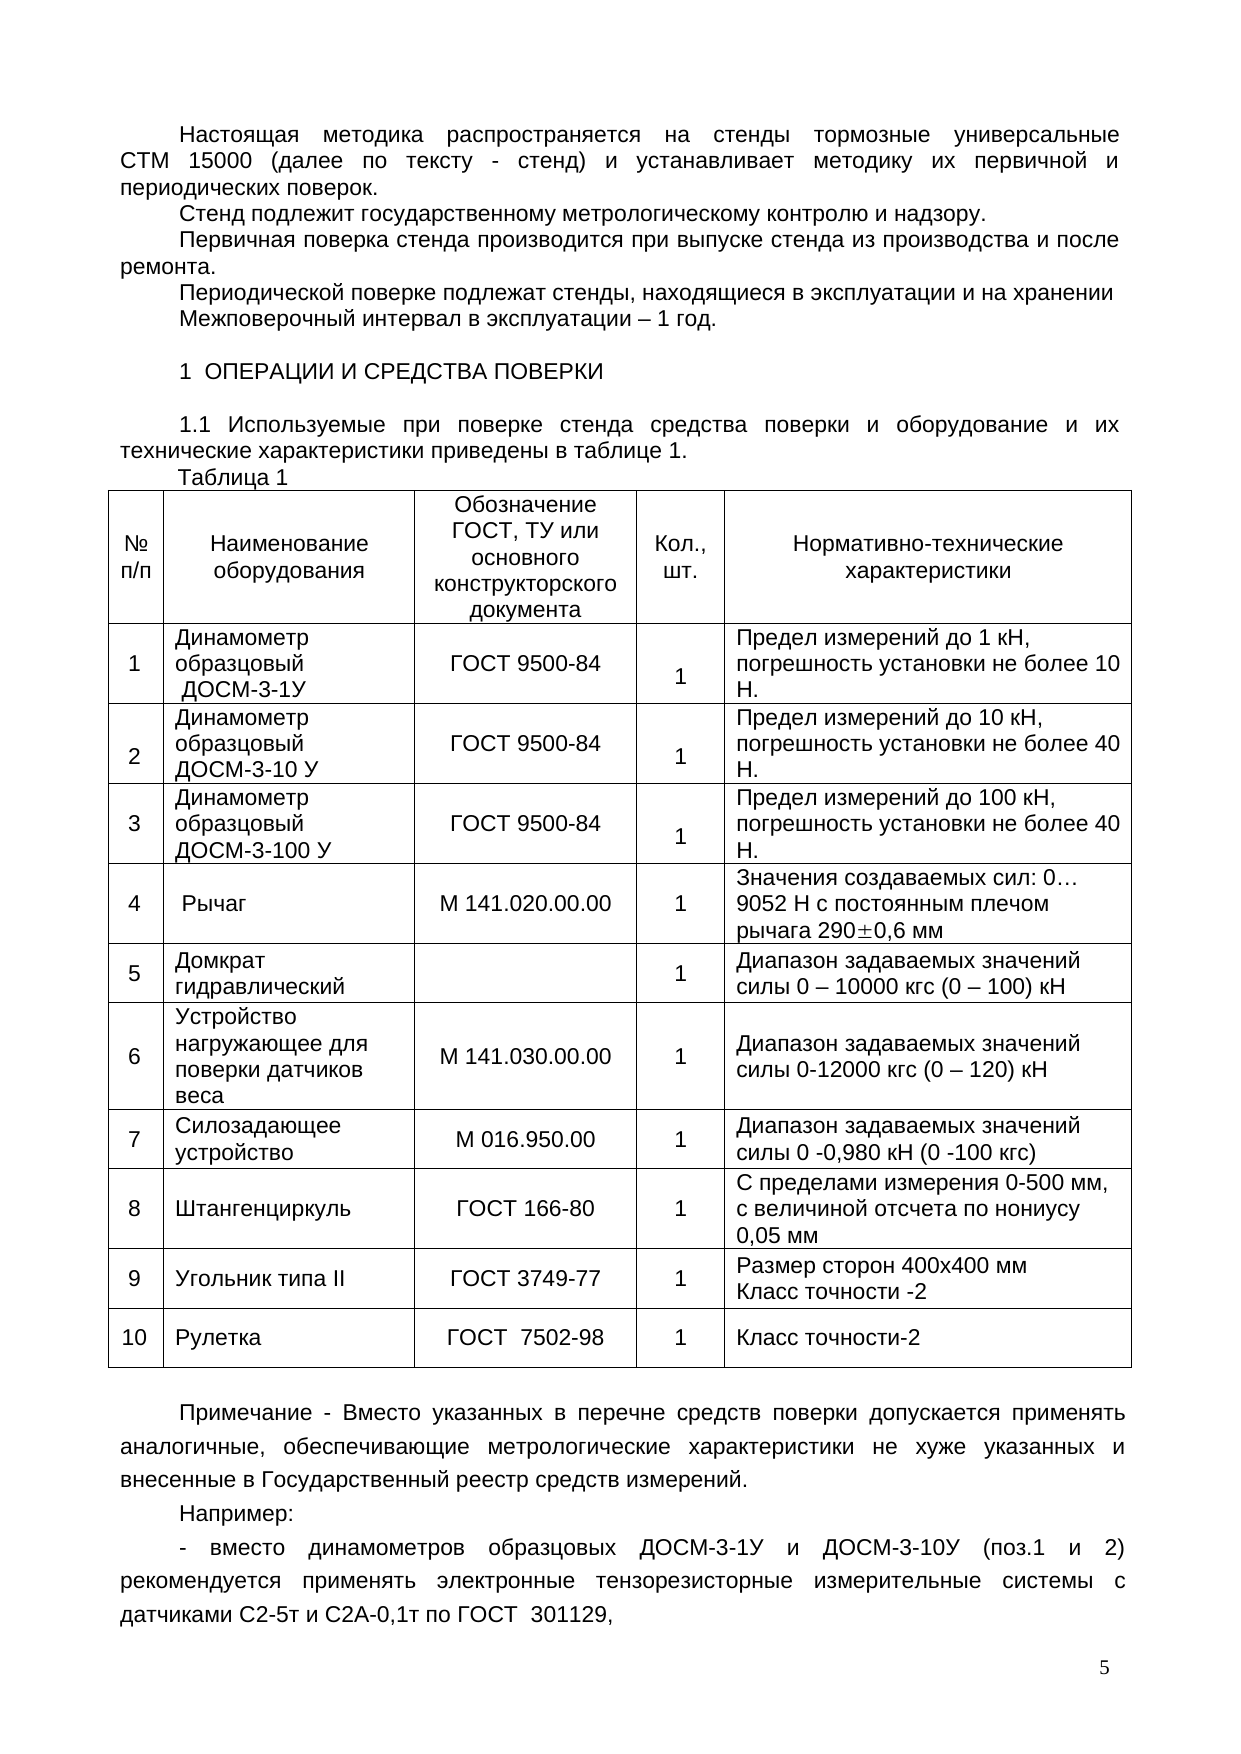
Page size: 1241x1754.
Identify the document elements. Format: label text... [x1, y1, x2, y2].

table_header № п/п [109, 491, 163, 623]
table_cell 3 [109, 784, 163, 863]
table_cell С пределами измерения 0-500 мм, с величиной отсчета по нониусу 0,05 мм [725, 1169, 1131, 1248]
table_cell 6 [109, 1003, 163, 1109]
table_cell Силозадающее устройство [164, 1110, 414, 1168]
table_cell Предел измерений до 100 кН, погрешность установки не более 40 Н. [725, 784, 1131, 863]
table_cell ГОСТ 9500-84 [415, 624, 636, 703]
table_cell 2 [109, 704, 163, 783]
table_cell 1 [637, 864, 724, 943]
text Периодической поверке подлежат стенды, находящиеся в эксплуатации и на хранении [120, 279, 1120, 305]
text Таблица 1 [120, 463, 1120, 490]
table_cell 1 [109, 624, 163, 703]
table_cell Устройство нагружающее для поверки датчиков веса [164, 1003, 414, 1109]
table_cell 4 [109, 864, 163, 943]
table_cell 1 [637, 624, 724, 703]
table_cell Рулетка [164, 1309, 414, 1367]
table_cell Динамометр образцовый ДОСМ-3-1У [164, 624, 414, 703]
table_header Обозначение ГОСТ, ТУ или основного конструкторского документа [415, 491, 636, 623]
table_cell Штангенциркуль [164, 1169, 414, 1248]
text Стенд подлежит государственному метрологическому контролю и надзору. [120, 200, 1120, 226]
table_cell 7 [109, 1110, 163, 1168]
table_cell ГОСТ 9500-84 [415, 784, 636, 863]
table_cell Диапазон задаваемых значений силы 0 -0,980 кН (0 -100 кгс) [725, 1110, 1131, 1168]
table_cell [415, 944, 636, 1002]
table_cell 1 [637, 1110, 724, 1168]
table_cell Угольник типа II [164, 1249, 414, 1307]
table_cell 9 [109, 1249, 163, 1307]
table_cell Домкрат гидравлический [164, 944, 414, 1002]
text - вместо динамометров образцовых ДОСМ-3-1У и ДОСМ-3-10У (поз.1 и 2) рекомендуется применять электронные тензорезисторные измерительные системы с датчиками С2-5т и С2А-0,1т по ГОСТ 301129, [120, 1528, 1126, 1629]
table_cell ГОСТ 166-80 [415, 1169, 636, 1248]
table_header Кол.,шт. [637, 491, 724, 623]
table_cell Предел измерений до 1 кН, погрешность установки не более 10 Н. [725, 624, 1131, 703]
table_cell Диапазон задаваемых значений силы 0 – 10000 кгс (0 – 100) кН [725, 944, 1131, 1002]
table_cell Предел измерений до 10 кН, погрешность установки не более 40 Н. [725, 704, 1131, 783]
table_cell 1 [637, 784, 724, 863]
table_cell 5 [109, 944, 163, 1002]
table_cell 1 [637, 1249, 724, 1307]
text Примечание - Вместо указанных в перечне средств поверки допускается применять аналогичные, обеспечивающие метрологические характеристики не хуже указанных и внесенные в Государственный реестр средств измерений. [120, 1394, 1126, 1495]
table_cell 1 [637, 1003, 724, 1109]
table_cell 1 [637, 1309, 724, 1367]
text Настоящая методика распространяется на стенды тормозные универсальные СТМ 15000 (далее по тексту - стенд) и устанавливает методику их первичной и периодических поверок. [120, 121, 1120, 200]
table_cell Размер сторон 400х400 мм Класс точности -2 [725, 1249, 1131, 1307]
table_cell Класс точности-2 [725, 1309, 1131, 1367]
table_cell ГОСТ 7502-98 [415, 1309, 636, 1367]
table_cell М 141.020.00.00 [415, 864, 636, 943]
text Первичная поверка стенда производится при выпуске стенда из производства и после ремонта. [120, 226, 1120, 279]
table_cell ГОСТ 3749-77 [415, 1249, 636, 1307]
table_cell Динамометр образцовый ДОСМ-3-100 У [164, 784, 414, 863]
table_cell М 141.030.00.00 [415, 1003, 636, 1109]
text Например: [120, 1495, 1126, 1528]
table_cell 1 [637, 704, 724, 783]
table_cell 1 [637, 944, 724, 1002]
table_cell Рычаг [164, 864, 414, 943]
text 1.1 Используемые при поверке стенда средства поверки и оборудование и их технические характеристики приведены в таблице 1. [120, 411, 1120, 463]
table_cell Диапазон задаваемых значений силы 0-12000 кгс (0 – 120) кН [725, 1003, 1131, 1109]
text 1 Операции и средства поверки [120, 358, 1120, 384]
table_header Наименование оборудования [164, 491, 414, 623]
table_cell М 016.950.00 [415, 1110, 636, 1168]
table_cell ГОСТ 9500-84 [415, 704, 636, 783]
table_cell 8 [109, 1169, 163, 1248]
text Межповерочный интервал в эксплуатации – 1 год. [120, 305, 1120, 332]
table_cell 1 [637, 1169, 724, 1248]
table_cell 10 [109, 1309, 163, 1367]
table_header Нормативно-технические характеристики [725, 491, 1131, 623]
table_cell Значения создаваемых сил: 0…9052 Н с постоянным плечом рычага 2900,6 мм [725, 864, 1131, 943]
table_cell Динамометр образцовый ДОСМ-3-10 У [164, 704, 414, 783]
